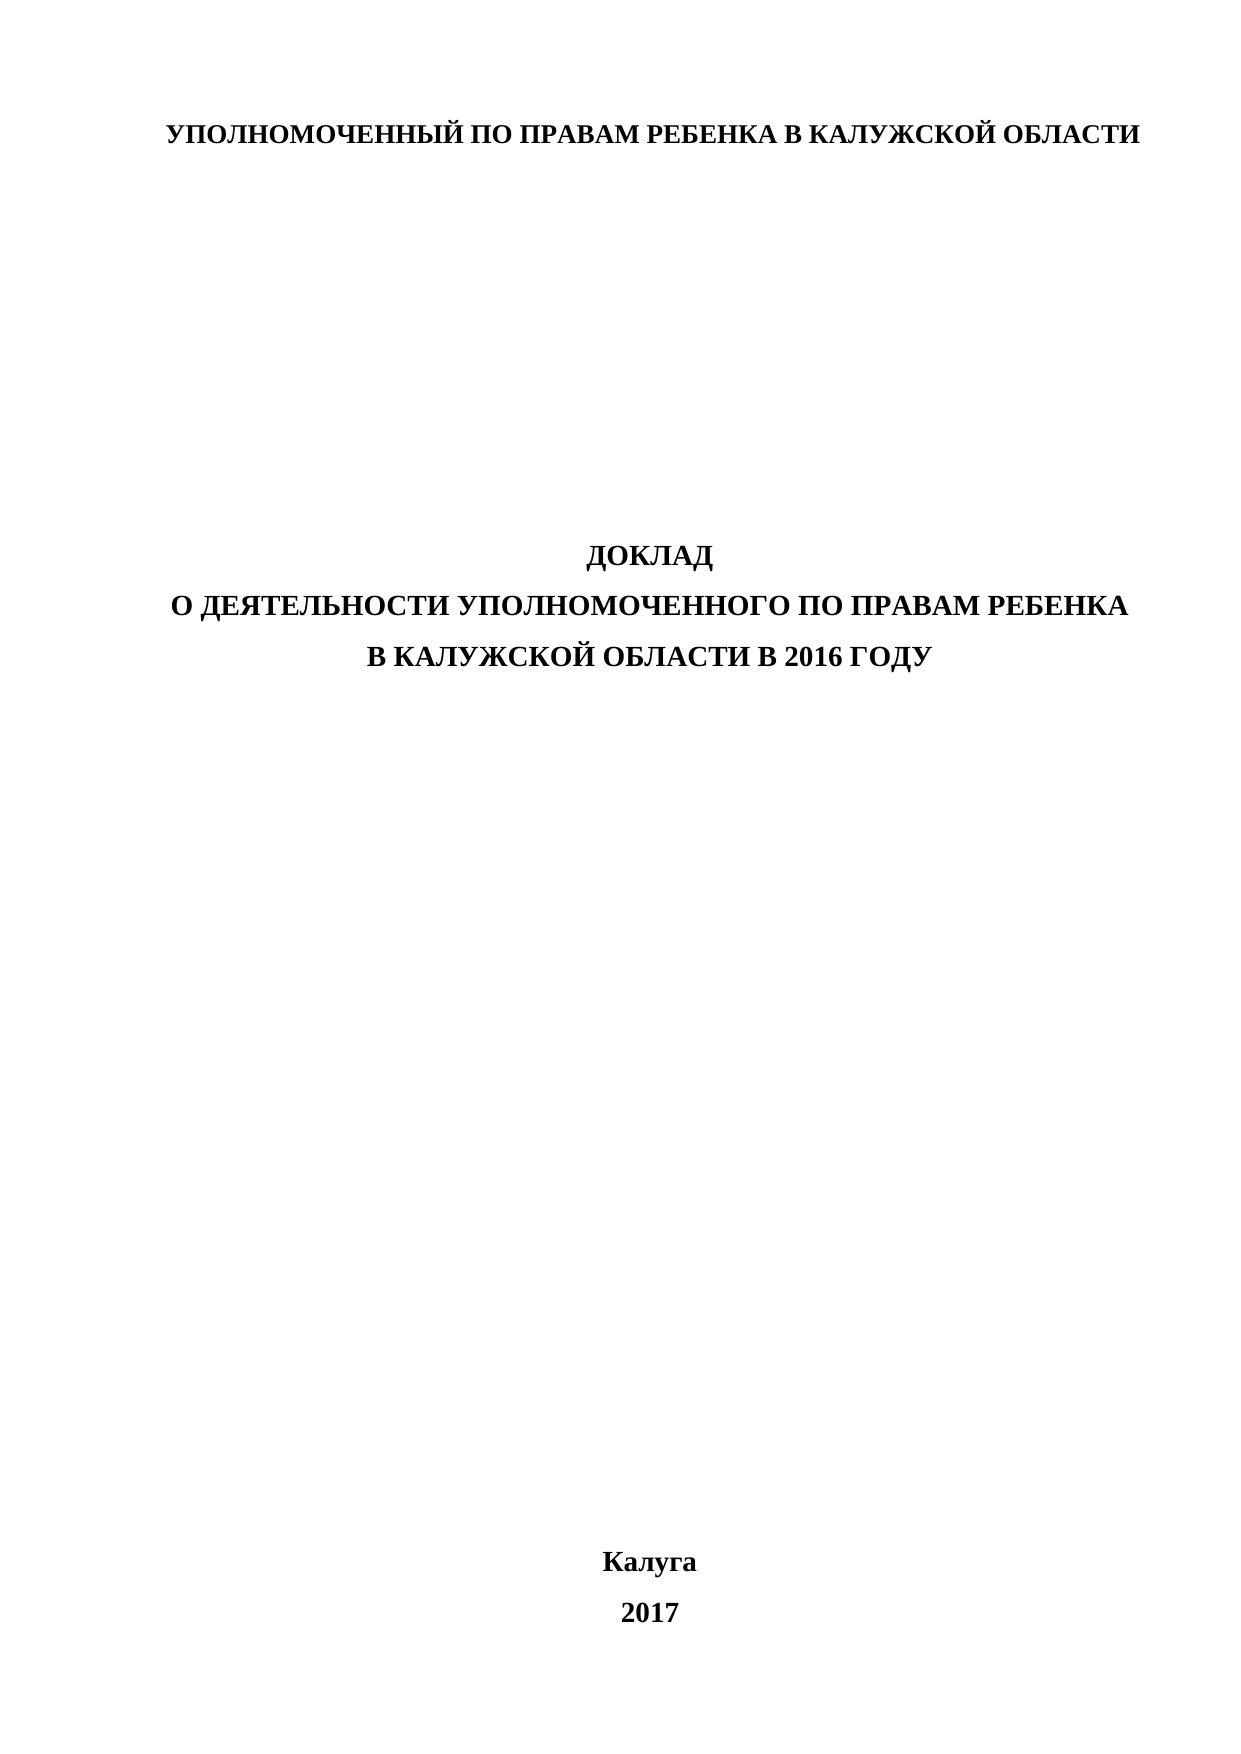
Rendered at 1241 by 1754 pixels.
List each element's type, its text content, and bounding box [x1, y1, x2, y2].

text Калуга [118, 1544, 1181, 1578]
text О ДЕЯТЕЛЬНОСТИ УПОЛНОМОЧЕННОГО ПО ПРАВАМ РЕБЕНКА [118, 588, 1181, 622]
text 2017 [118, 1595, 1181, 1628]
text УПОЛНОМОЧЕННЫЙ ПО ПРАВАМ РЕБЕНКА В КАЛУЖСКОЙ ОБЛАСТИ [118, 118, 1181, 149]
text ДОКЛАД [118, 538, 1181, 572]
text В КАЛУЖСКОЙ ОБЛАСТИ В 2016 ГОДУ [118, 639, 1181, 672]
